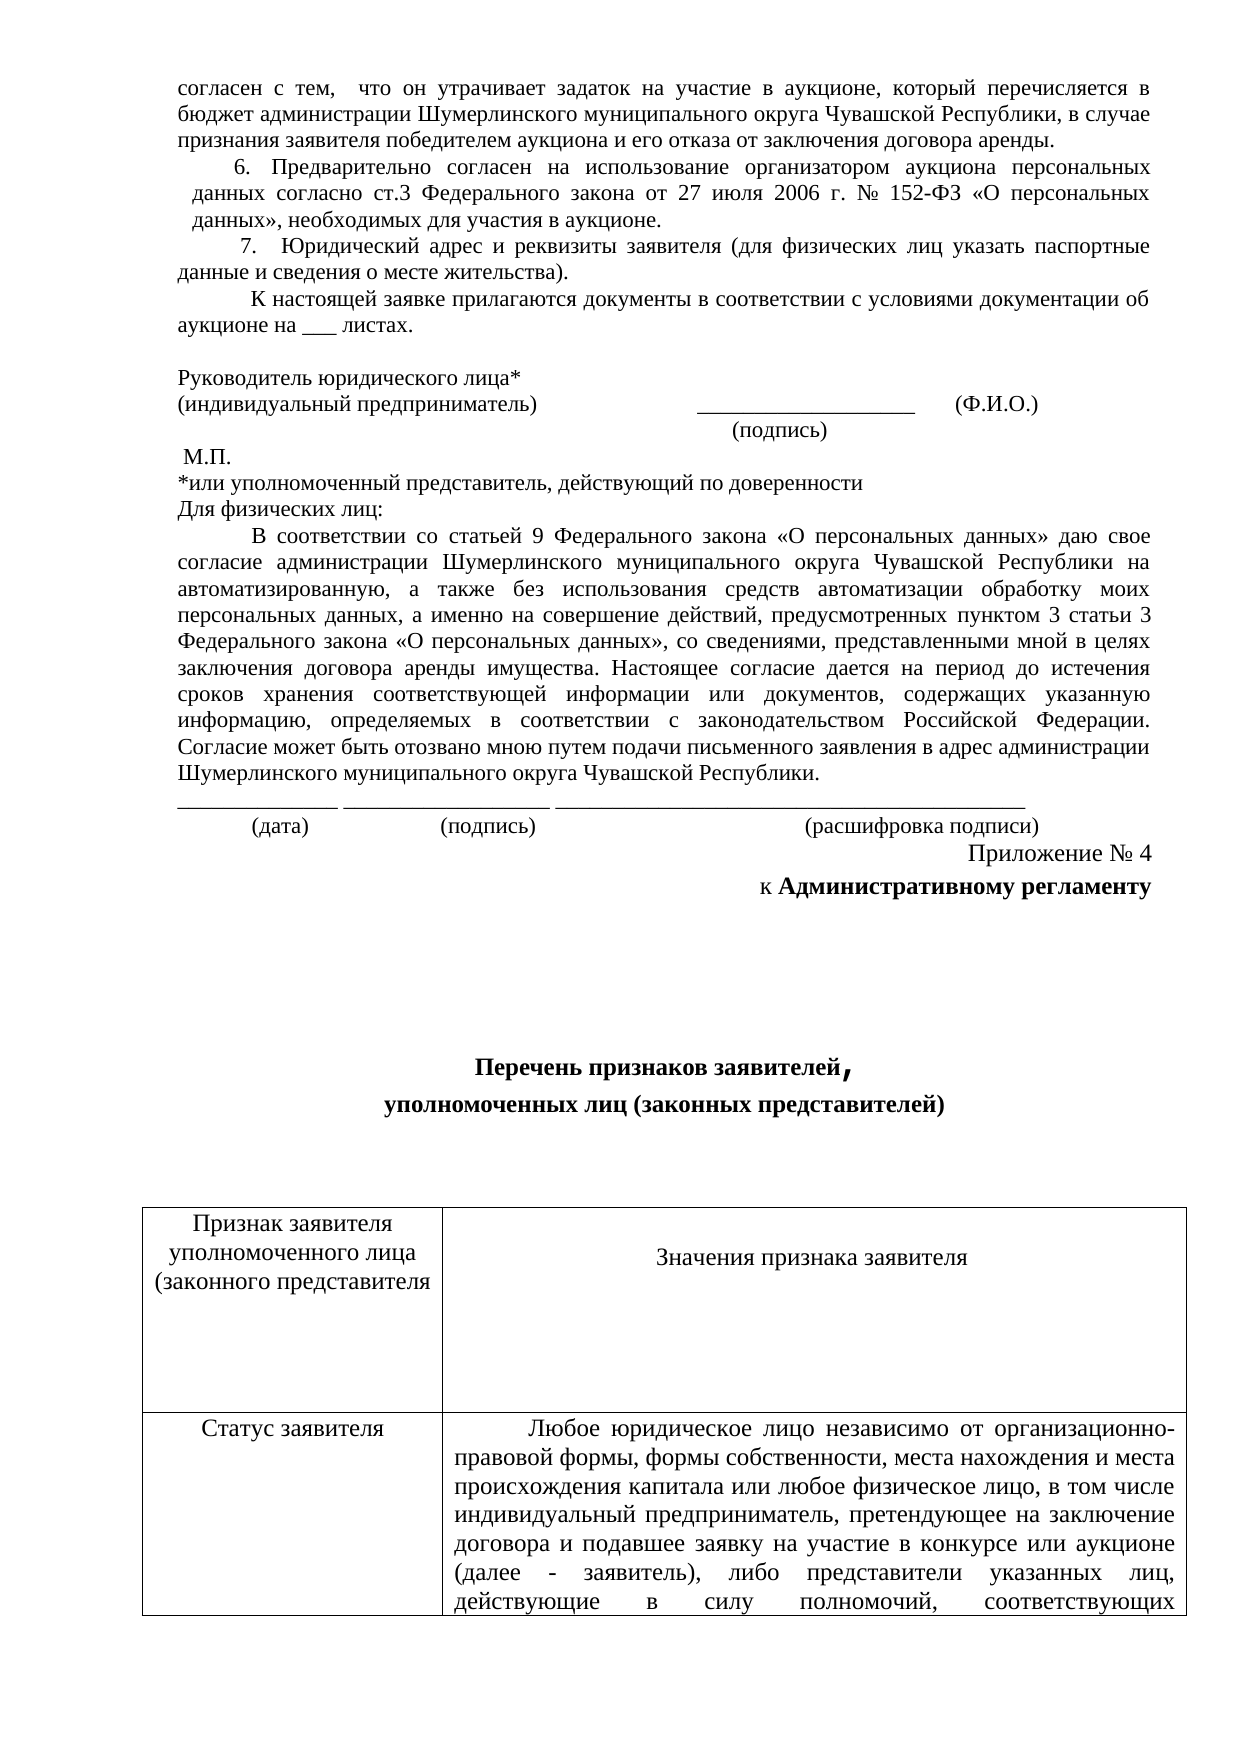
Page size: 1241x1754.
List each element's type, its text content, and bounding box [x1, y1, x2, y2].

list Юридический адрес и реквизиты заявителя (для физических лиц указать паспортные данные и сведения о месте жительства). [177, 232, 1152, 285]
text (дата) (подпись) (расшифровка подписи) [177, 812, 1152, 838]
table_cell Статус заявителя [143, 1413, 442, 1614]
text В соответствии со статьей 9 Федерального закона «О персональных данных» даю свое согласие администрации Шумерлинского муниципального округа Чувашской Республики на автоматизированную, а также без использования средств автоматизации обработку моих персональных данных, а именно на совершение действий, предусмотренных пунктом 3 статьи 3 Федерального закона «О персональных данных», со сведениями, представленными мной в целях заключения договора аренды имущества. Настоящее согласие дается на период до истечения сроков хранения соответствующей информации или документов, содержащих указанную информацию, определяемых в соответствии с законодательством Российской Федерации. Согласие может быть отозвано мною путем подачи письменного заявления в адрес администрации Шумерлинского муниципального округа Чувашской Республики. [177, 522, 1152, 785]
text Руководитель юридического лица* [177, 364, 1152, 390]
text согласен с тем, что он утрачивает задаток на участие в аукционе, который перечисляется в бюджет администрации Шумерлинского муниципального округа Чувашской Республики, в случае признания заявителя победителем аукциона и его отказа от заключения договора аренды. [177, 74, 1152, 153]
text уполномоченных лиц (законных представителей) [177, 1089, 1152, 1118]
text К настоящей заявке прилагаются документы в соответствии с условиями документации об аукционе на ___ листах. [177, 285, 1152, 337]
text (подпись) [177, 416, 1152, 443]
text М.П. [177, 443, 1152, 469]
text Приложение № 4 к Административному регламенту [177, 838, 1152, 978]
text *или уполномоченный представитель, действующий по доверенности [177, 469, 1152, 496]
text (индивидуальный предприниматель) ___________________ (Ф.И.О.) [177, 390, 1152, 416]
text Перечень признаков заявителей, [177, 1021, 1152, 1089]
list Предварительно согласен на использование организатором аукциона персональных данных согласно ст.3 Федерального закона от 27 июля 2006 г. № 152-ФЗ «О персональных данных», необходимых для участия в аукционе. [192, 153, 1152, 232]
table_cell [443, 1413, 1186, 1614]
text ______________ __________________ _________________________________________ [177, 785, 1152, 812]
table_header Значения признака заявителя [443, 1208, 1186, 1412]
table_header Признак заявителя уполномоченного лица (законного представителя [143, 1208, 442, 1412]
text Для физических лиц: [177, 496, 1152, 522]
